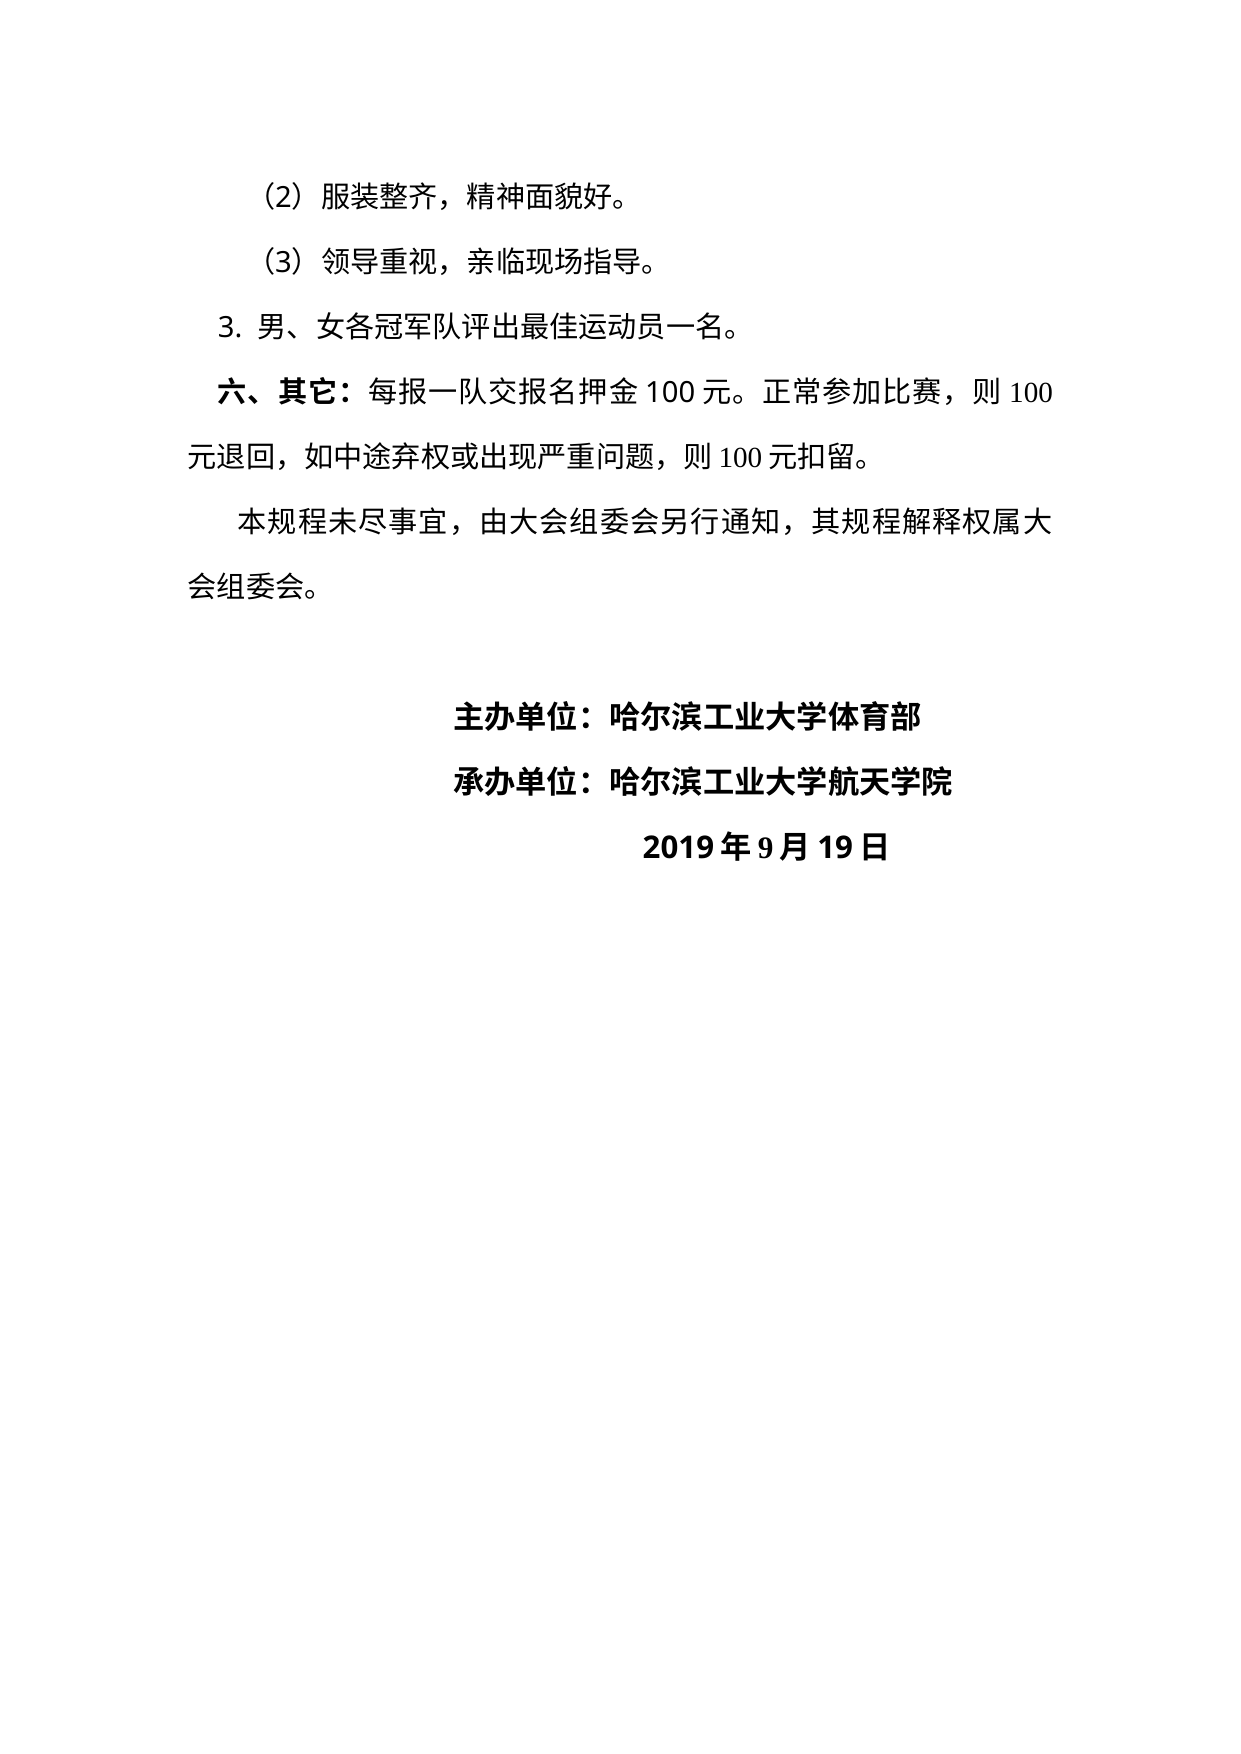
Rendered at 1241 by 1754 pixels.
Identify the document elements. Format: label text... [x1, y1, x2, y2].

text 3. 男、女各冠军队评出最佳运动员一名。 [187, 292, 1053, 357]
text （2）服装整齐，精神面貌好。 [187, 162, 1053, 227]
text 主办单位：哈尔滨工业大学体育部 [187, 682, 1053, 747]
text 六、其它：每报一队交报名押金100元。正常参加比赛，则100元退回，如中途弃权或出现严重问题，则100元扣留。 [187, 357, 1053, 487]
text 2019年9月19日 [187, 812, 1053, 877]
text 承办单位：哈尔滨工业大学航天学院 [187, 747, 1053, 812]
text 本规程未尽事宜，由大会组委会另行通知，其规程解释权属大会组委会。 [187, 487, 1053, 617]
text （3）领导重视，亲临现场指导。 [187, 227, 1053, 292]
